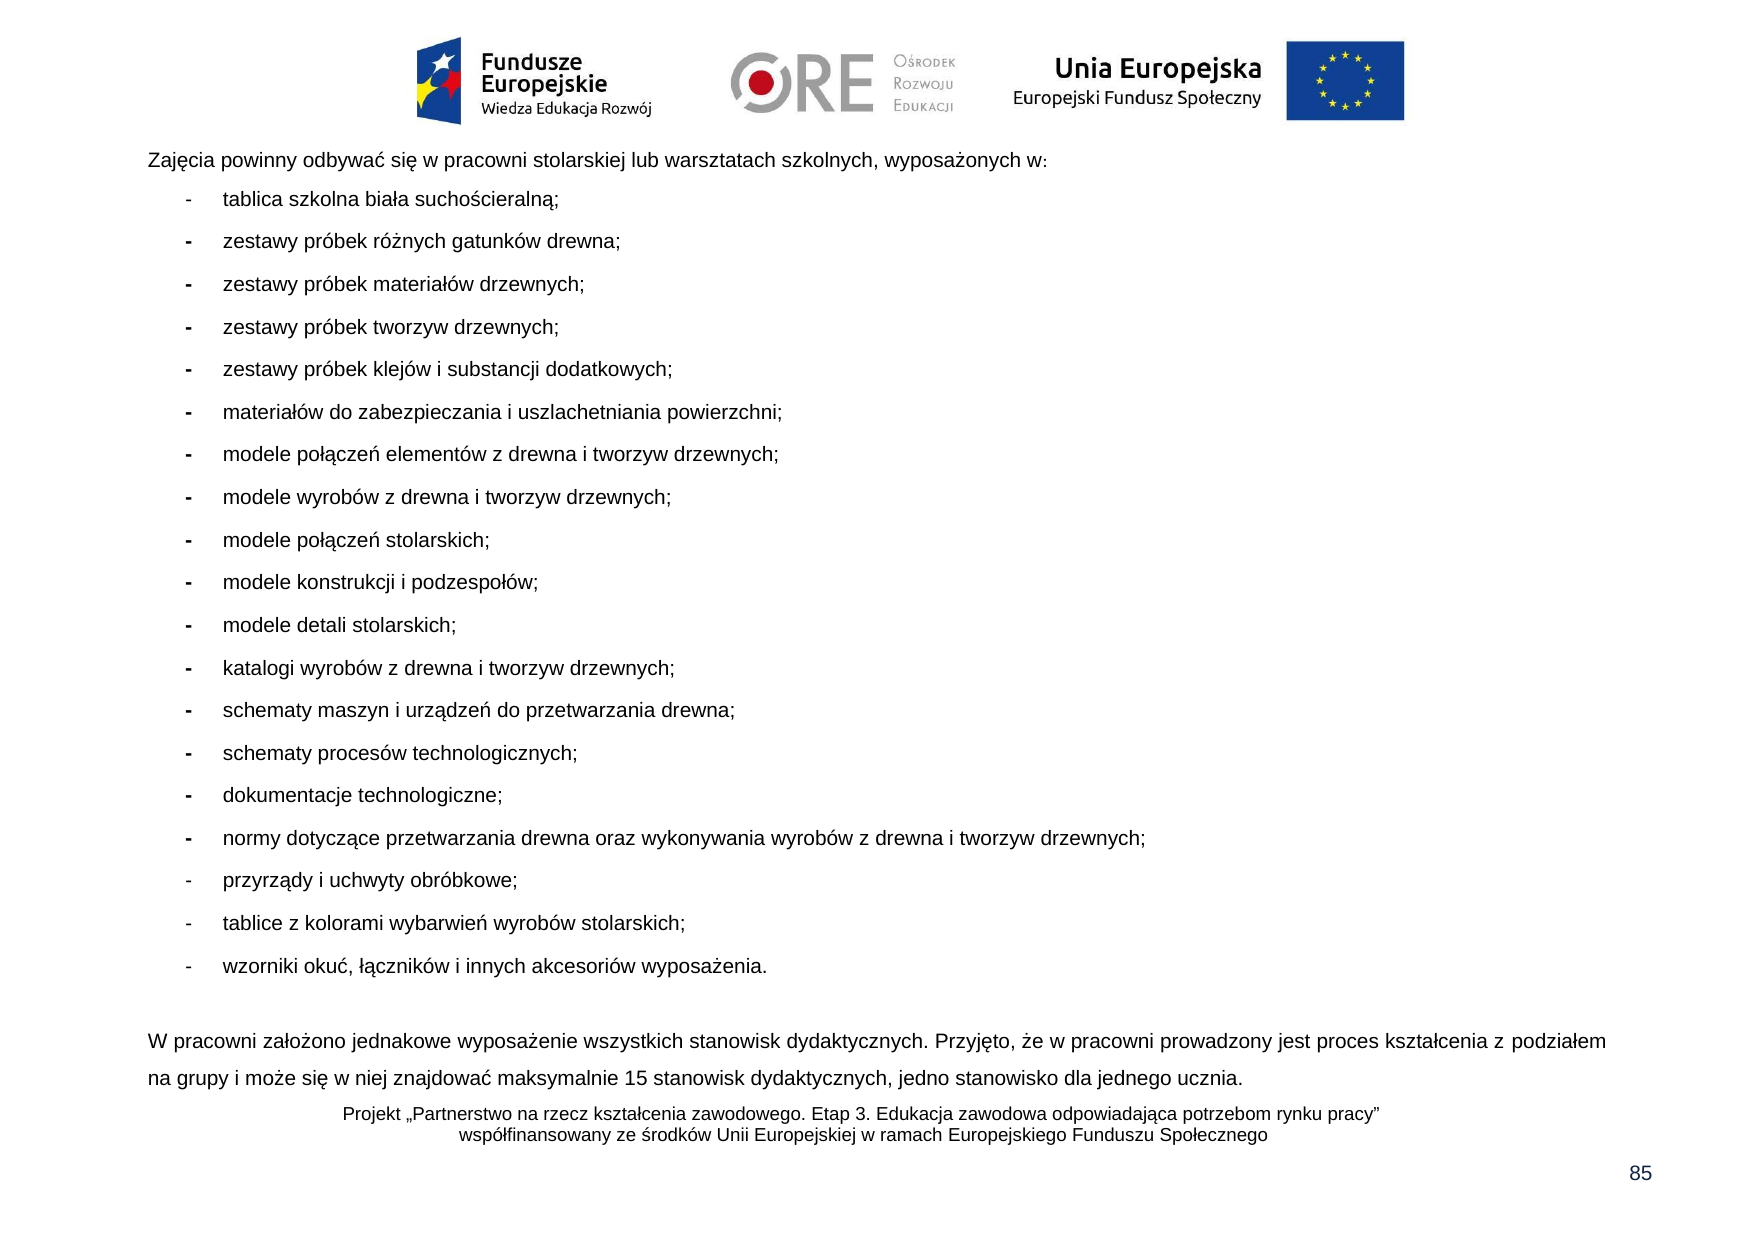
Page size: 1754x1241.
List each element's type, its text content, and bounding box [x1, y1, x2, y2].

list modele wyrobów z drewna i tworzyw drzewnych; [185, 482, 1606, 511]
list dokumentacje technologiczne; [185, 780, 1606, 809]
list modele detali stolarskich; [185, 610, 1606, 638]
list katalogi wyrobów z drewna i tworzyw drzewnych; [185, 653, 1606, 681]
list normy dotyczące przetwarzania drewna oraz wykonywania wyrobów z drewna i tworzyw drzewnych; [185, 823, 1606, 851]
list zestawy próbek materiałów drzewnych; [185, 269, 1606, 298]
list tablice z kolorami wybarwień wyrobów stolarskich; [185, 908, 1606, 937]
list schematy maszyn i urządzeń do przetwarzania drewna; [185, 695, 1606, 724]
text Zajęcia powinny odbywać się w pracowni stolarskiej lub warsztatach szkolnych, wyposażonych w: [148, 148, 1606, 172]
text W pracowni założono jednakowe wyposażenie wszystkich stanowisk dydaktycznych. Przyjęto, że w pracowni prowadzony jest proces kształcenia z podziałem na grupy i może się w niej znajdować maksymalnie 15 stanowisk dydaktycznych, jedno stanowisko dla jednego ucznia. [148, 1029, 1606, 1089]
list materiałów do zabezpieczania i uszlachetniania powierzchni; [185, 397, 1606, 425]
list zestawy próbek klejów i substancji dodatkowych; [185, 354, 1606, 383]
list modele połączeń elementów z drewna i tworzyw drzewnych; [185, 439, 1606, 468]
list tablica szkolna biała suchościeralną; [185, 184, 1606, 212]
picture [395, 15, 1430, 146]
list zestawy próbek tworzyw drzewnych; [185, 312, 1606, 340]
list modele połączeń stolarskich; [185, 525, 1606, 553]
list przyrządy i uchwyty obróbkowe; [185, 866, 1606, 894]
list wzorniki okuć, łączników i innych akcesoriów wyposażenia. [185, 951, 1606, 979]
list modele konstrukcji i podzespołów; [185, 567, 1606, 596]
list schematy procesów technologicznych; [185, 738, 1606, 766]
list zestawy próbek różnych gatunków drewna; [185, 227, 1606, 255]
